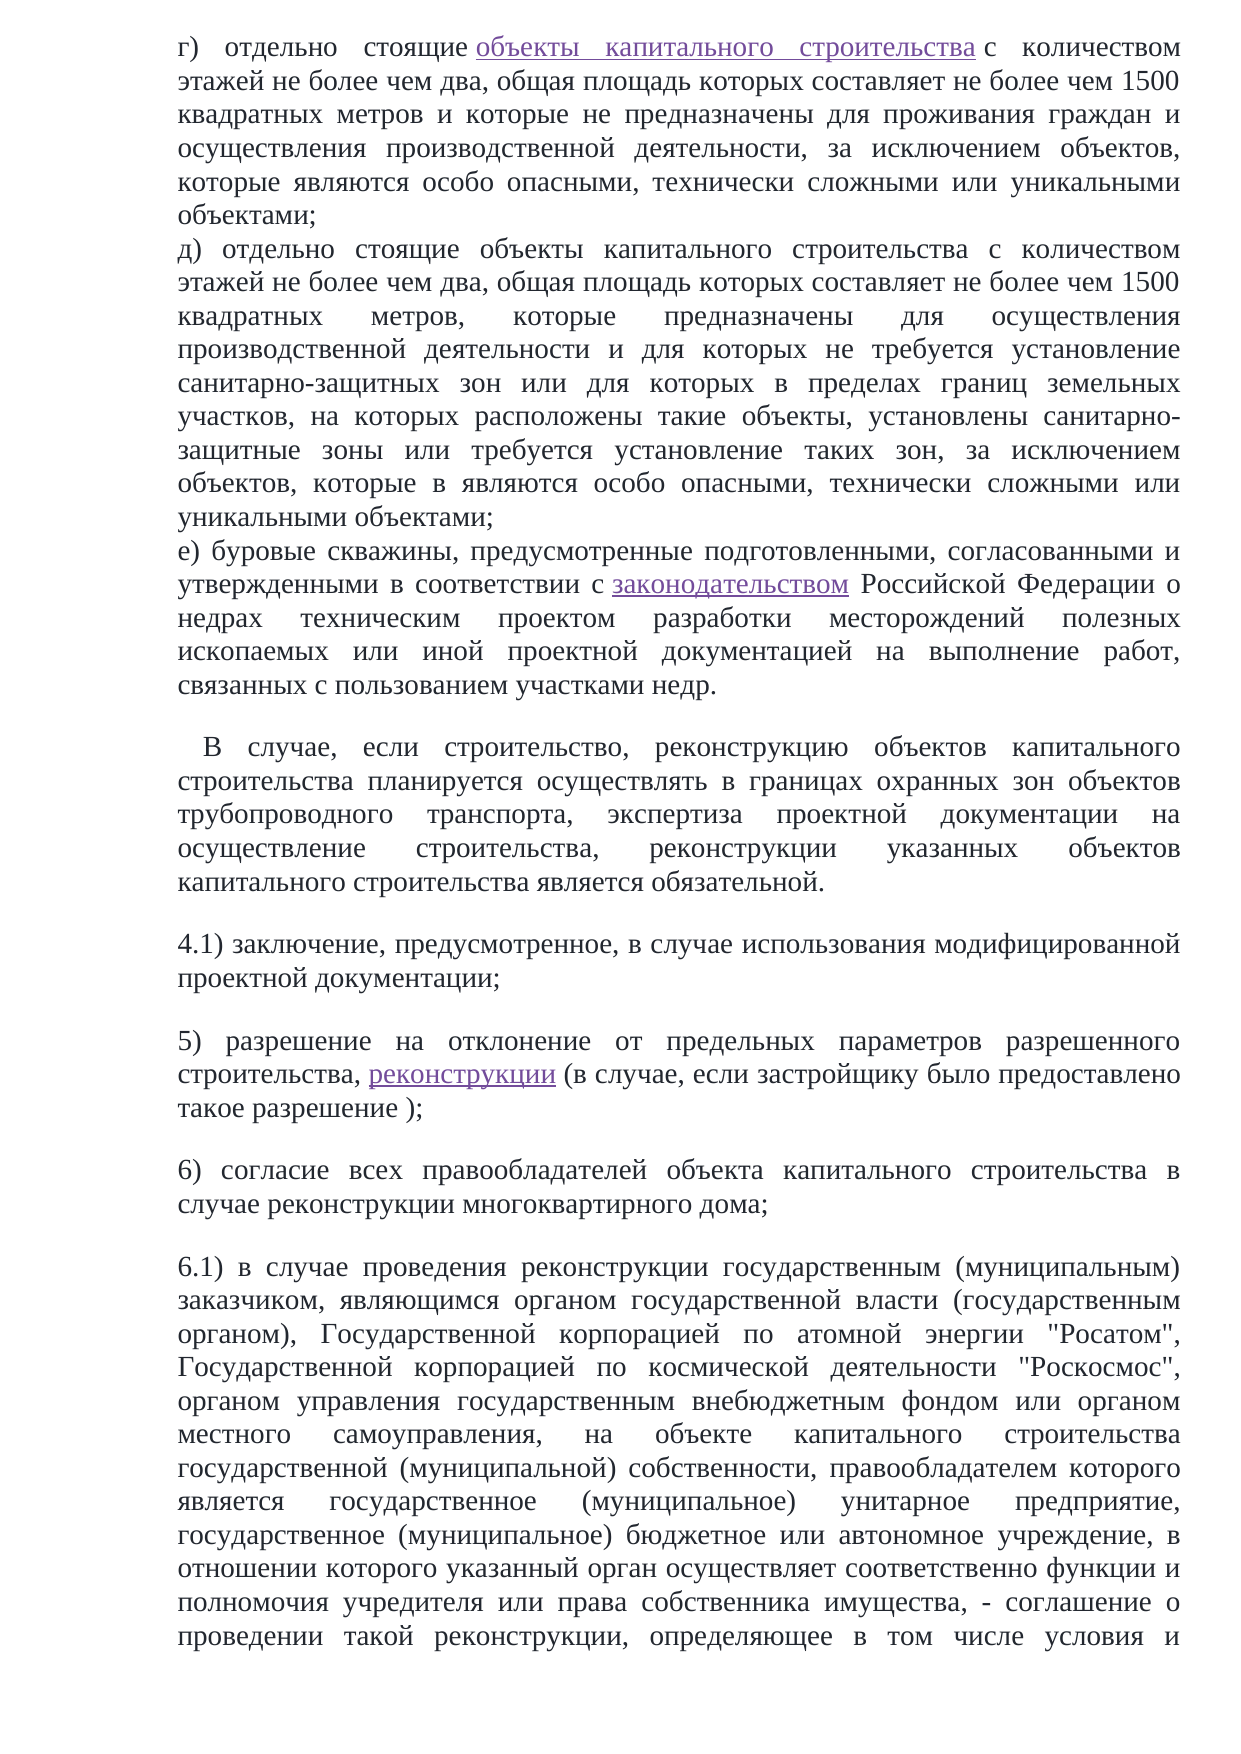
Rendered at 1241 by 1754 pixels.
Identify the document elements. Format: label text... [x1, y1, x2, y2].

text е) буровые скважины, предусмотренные подготовленными, согласованными и утвержденными в соответствии с законодательством Российской Федерации о недрах техническим проектом разработки месторождений полезных ископаемых или иной проектной документацией на выполнение работ, связанных с пользованием участками недр. [177, 533, 1181, 700]
text г) отдельно стоящие объекты капитального строительства с количеством этажей не более чем два, общая площадь которых составляет не более чем 1500 квадратных метров и которые не предназначены для проживания граждан и осуществления производственной деятельности, за исключением объектов, которые являются особо опасными, технически сложными или уникальными объектами; [177, 29, 1181, 231]
text 5) разрешение на отклонение от предельных параметров разрешенного строительства, реконструкции (в случае, если застройщику было предоставлено такое разрешение ); [177, 1023, 1181, 1123]
text д) отдельно стоящие объекты капитального строительства с количеством этажей не более чем два, общая площадь которых составляет не более чем 1500 квадратных метров, которые предназначены для осуществления производственной деятельности и для которых не требуется установление санитарно-защитных зон или для которых в пределах границ земельных участков, на которых расположены такие объекты, установлены санитарно-защитные зоны или требуется установление таких зон, за исключением объектов, которые в являются особо опасными, технически сложными или уникальными объектами; [177, 231, 1181, 533]
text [177, 1249, 1181, 1651]
text В случае, если строительство, реконструкцию объектов капитального строительства планируется осуществлять в границах охранных зон объектов трубопроводного транспорта, экспертиза проектной документации на осуществление строительства, реконструкции указанных объектов капитального строительства является обязательной. [177, 729, 1181, 897]
text 6) согласие всех правообладателей объекта капитального строительства в случае реконструкции многоквартирного дома; [177, 1152, 1181, 1219]
text 4.1) заключение, предусмотренное, в случае использования модифицированной проектной документации; [177, 926, 1181, 993]
